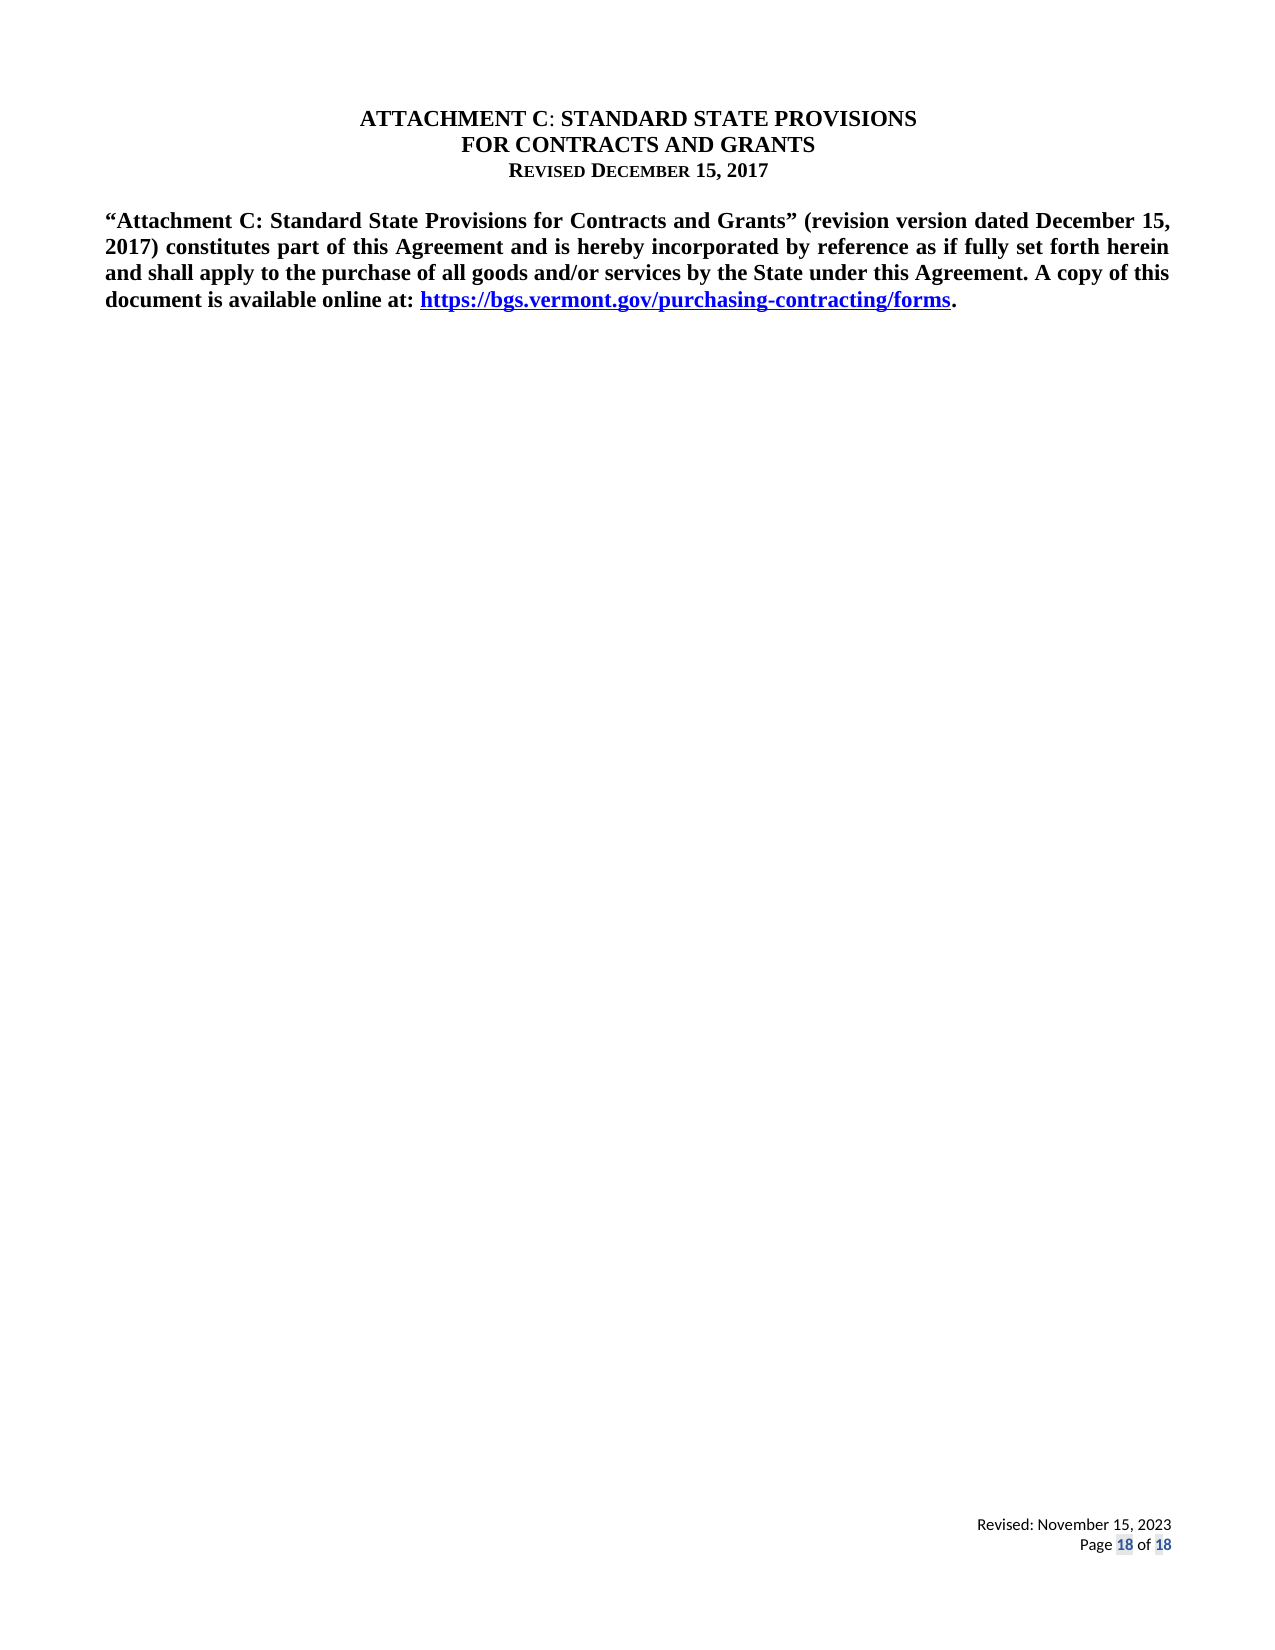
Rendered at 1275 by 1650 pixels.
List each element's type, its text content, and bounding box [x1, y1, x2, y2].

text FOR CONTRACTS AND GRANTS [105, 131, 1171, 158]
text ATTACHMENT C: STANDARD STATE PROVISIONS [105, 105, 1171, 131]
text “Attachment C: Standard State Provisions for Contracts and Grants” (revision version dated December 15, 2017) constitutes part of this Agreement and is hereby incorporated by reference as if fully set forth herein and shall apply to the purchase of all goods and/or services by the State under this Agreement. A copy of this document is available online at: https://bgs.vermont.gov/purchasing-contracting/forms. [105, 207, 1171, 312]
text Revised December 15, 2017 [105, 158, 1171, 182]
